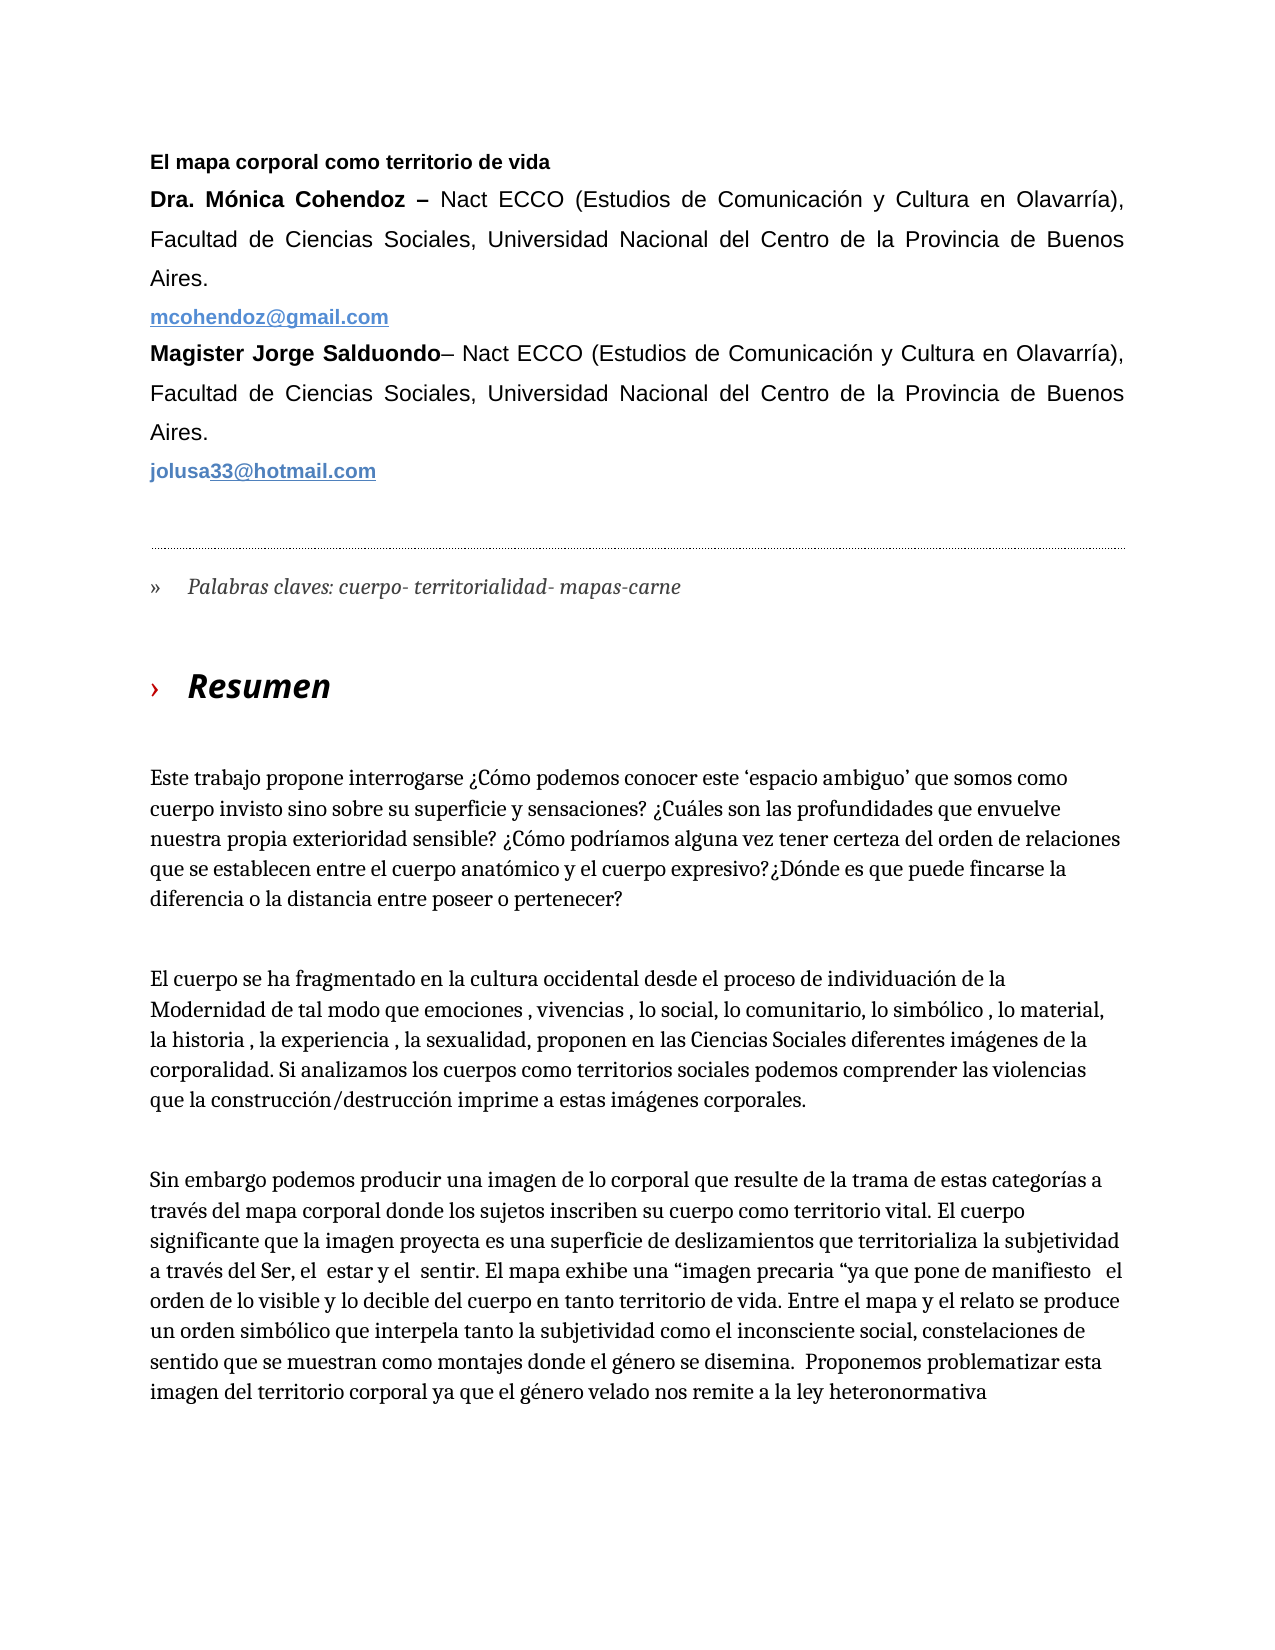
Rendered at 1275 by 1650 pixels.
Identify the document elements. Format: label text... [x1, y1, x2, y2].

text Resumen [150, 663, 1125, 708]
list Este trabajo propone interrogarse ¿Cómo podemos conocer este ‘espacio ambiguo’ que somos como cuerpo invisto sino sobre su superficie y sensaciones? ¿Cuáles son las profundidades que envuelve nuestra propia exterioridad sensible? ¿Cómo podríamos alguna vez tener certeza del orden de relaciones que se establecen entre el cuerpo anatómico y el cuerpo expresivo?¿Dónde es que puede fincarse la diferencia o la distancia entre poseer o pertenecer? [150, 765, 1125, 912]
text El mapa corporal como territorio de vida [150, 150, 1125, 174]
text jolusa33@hotmail.com [150, 459, 1125, 483]
list Sin embargo podemos producir una imagen de lo corporal que resulte de la trama de estas categorías a través del mapa corporal donde los sujetos inscriben su cuerpo como territorio vital. El cuerpo significante que la imagen proyecta es una superficie de deslizamientos que territorializa la subjetividad a través del Ser, el estar y el sentir. El mapa exhibe una “imagen precaria “ya que pone de manifiesto el orden de lo visible y lo decible del cuerpo en tanto territorio de vida. Entre el mapa y el relato se produce un orden simbólico que interpela tanto la subjetividad como el inconsciente social, constelaciones de sentido que se muestran como montajes donde el género se disemina. Proponemos problematizar esta imagen del territorio corporal ya que el género velado nos remite a la ley heteronormativa [150, 1167, 1125, 1405]
text Dra. Mónica Cohendoz – Nact ECCO (Estudios de Comunicación y Cultura en Olavarría), Facultad de Ciencias Sociales, Universidad Nacional del Centro de la Provincia de Buenos Aires. [150, 186, 1125, 291]
text mcohendoz@gmail.com [150, 304, 1125, 328]
list El cuerpo se ha fragmentado en la cultura occidental desde el proceso de individuación de la Modernidad de tal modo que emociones , vivencias , lo social, lo comunitario, lo simbólico , lo material, la historia , la experiencia , la sexualidad, proponen en las Ciencias Sociales diferentes imágenes de la corporalidad. Si analizamos los cuerpos como territorios sociales podemos comprender las violencias que la construcción/destrucción imprime a estas imágenes corporales. [150, 966, 1125, 1113]
text Palabras claves: cuerpo- territorialidad- mapas-carne [150, 573, 1125, 600]
text Magister Jorge Salduondo– Nact ECCO (Estudios de Comunicación y Cultura en Olavarría), Facultad de Ciencias Sociales, Universidad Nacional del Centro de la Provincia de Buenos Aires. [150, 340, 1125, 446]
